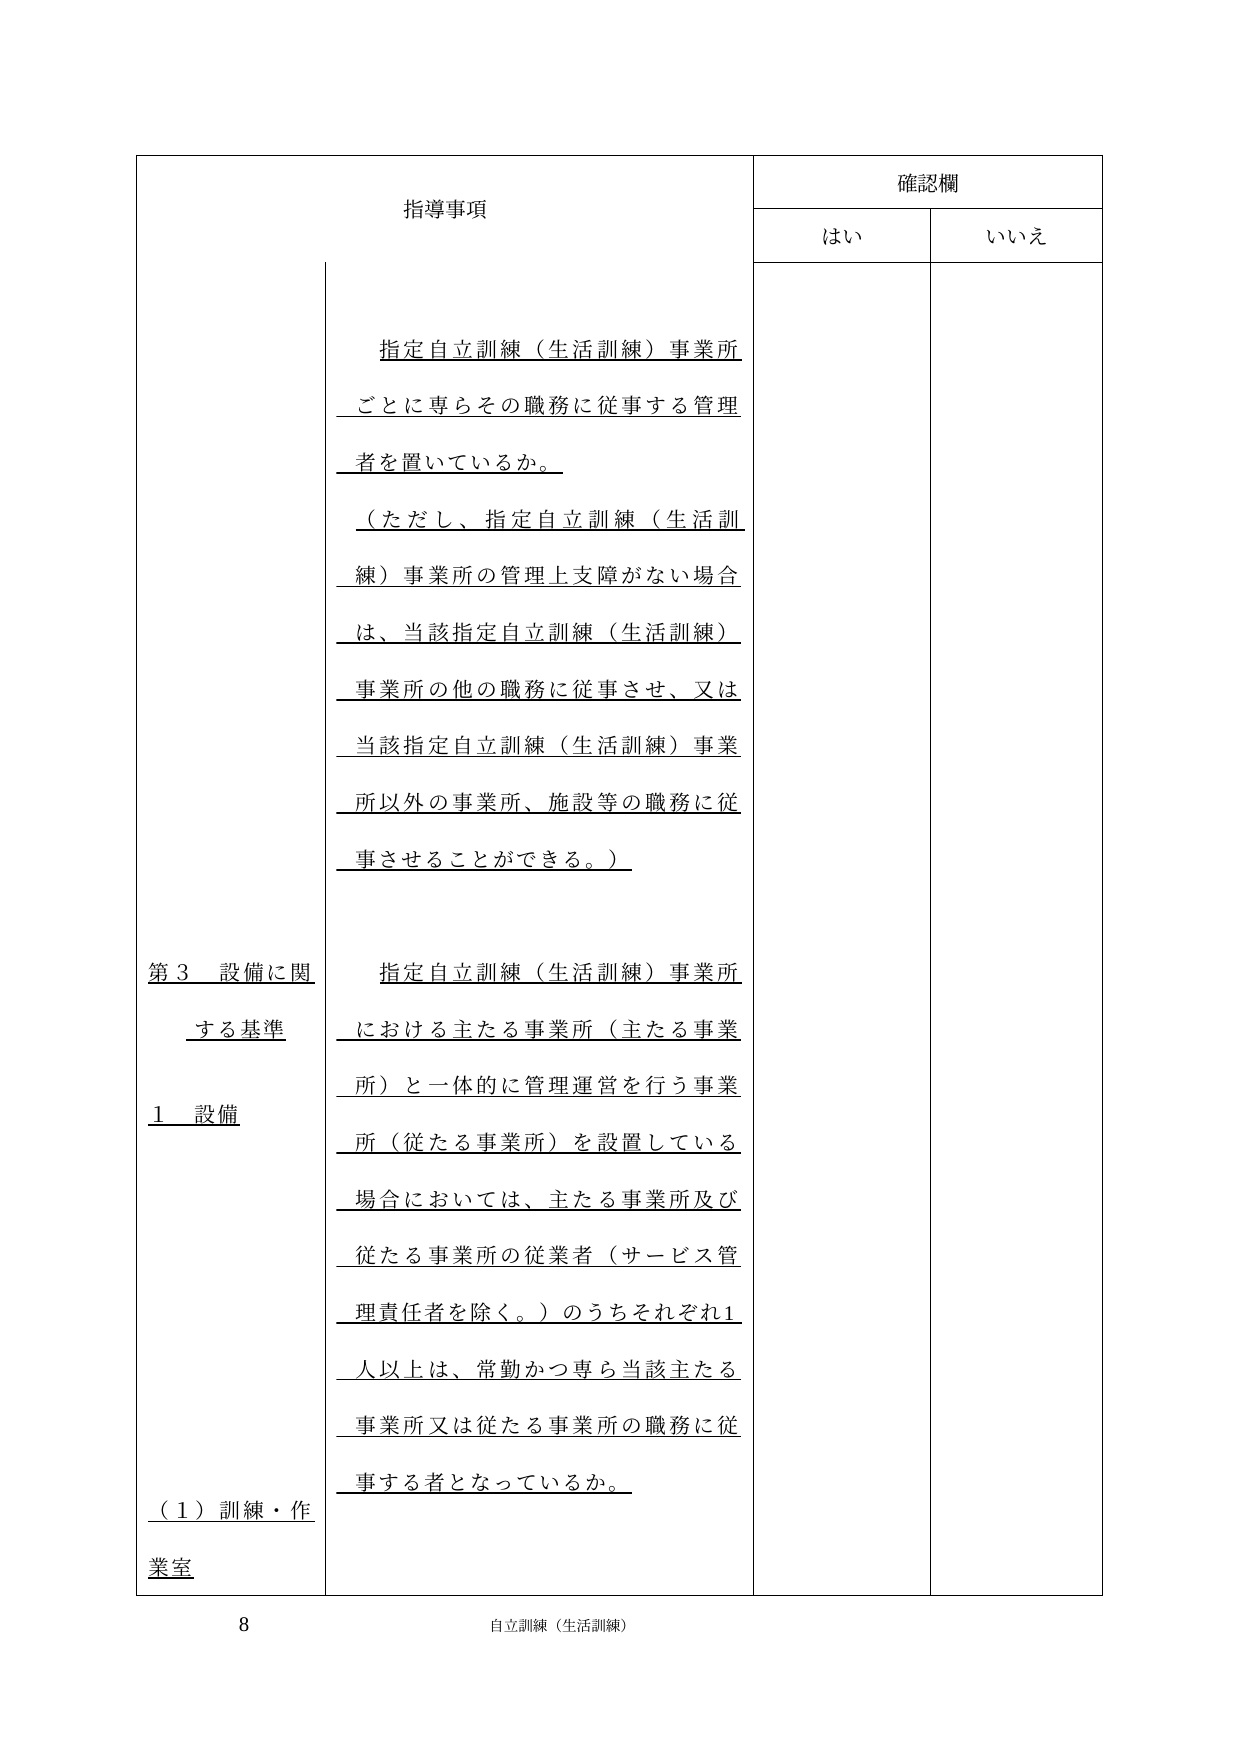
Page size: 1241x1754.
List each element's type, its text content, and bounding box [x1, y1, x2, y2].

table_cell はい [754, 209, 930, 262]
table_header 指導事項 [137, 156, 753, 262]
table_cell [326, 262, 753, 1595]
table_cell [754, 263, 930, 1595]
table_header 確認欄 [754, 156, 1102, 208]
table_cell いいえ [931, 209, 1102, 262]
table_cell [931, 263, 1102, 1595]
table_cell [137, 262, 325, 1595]
